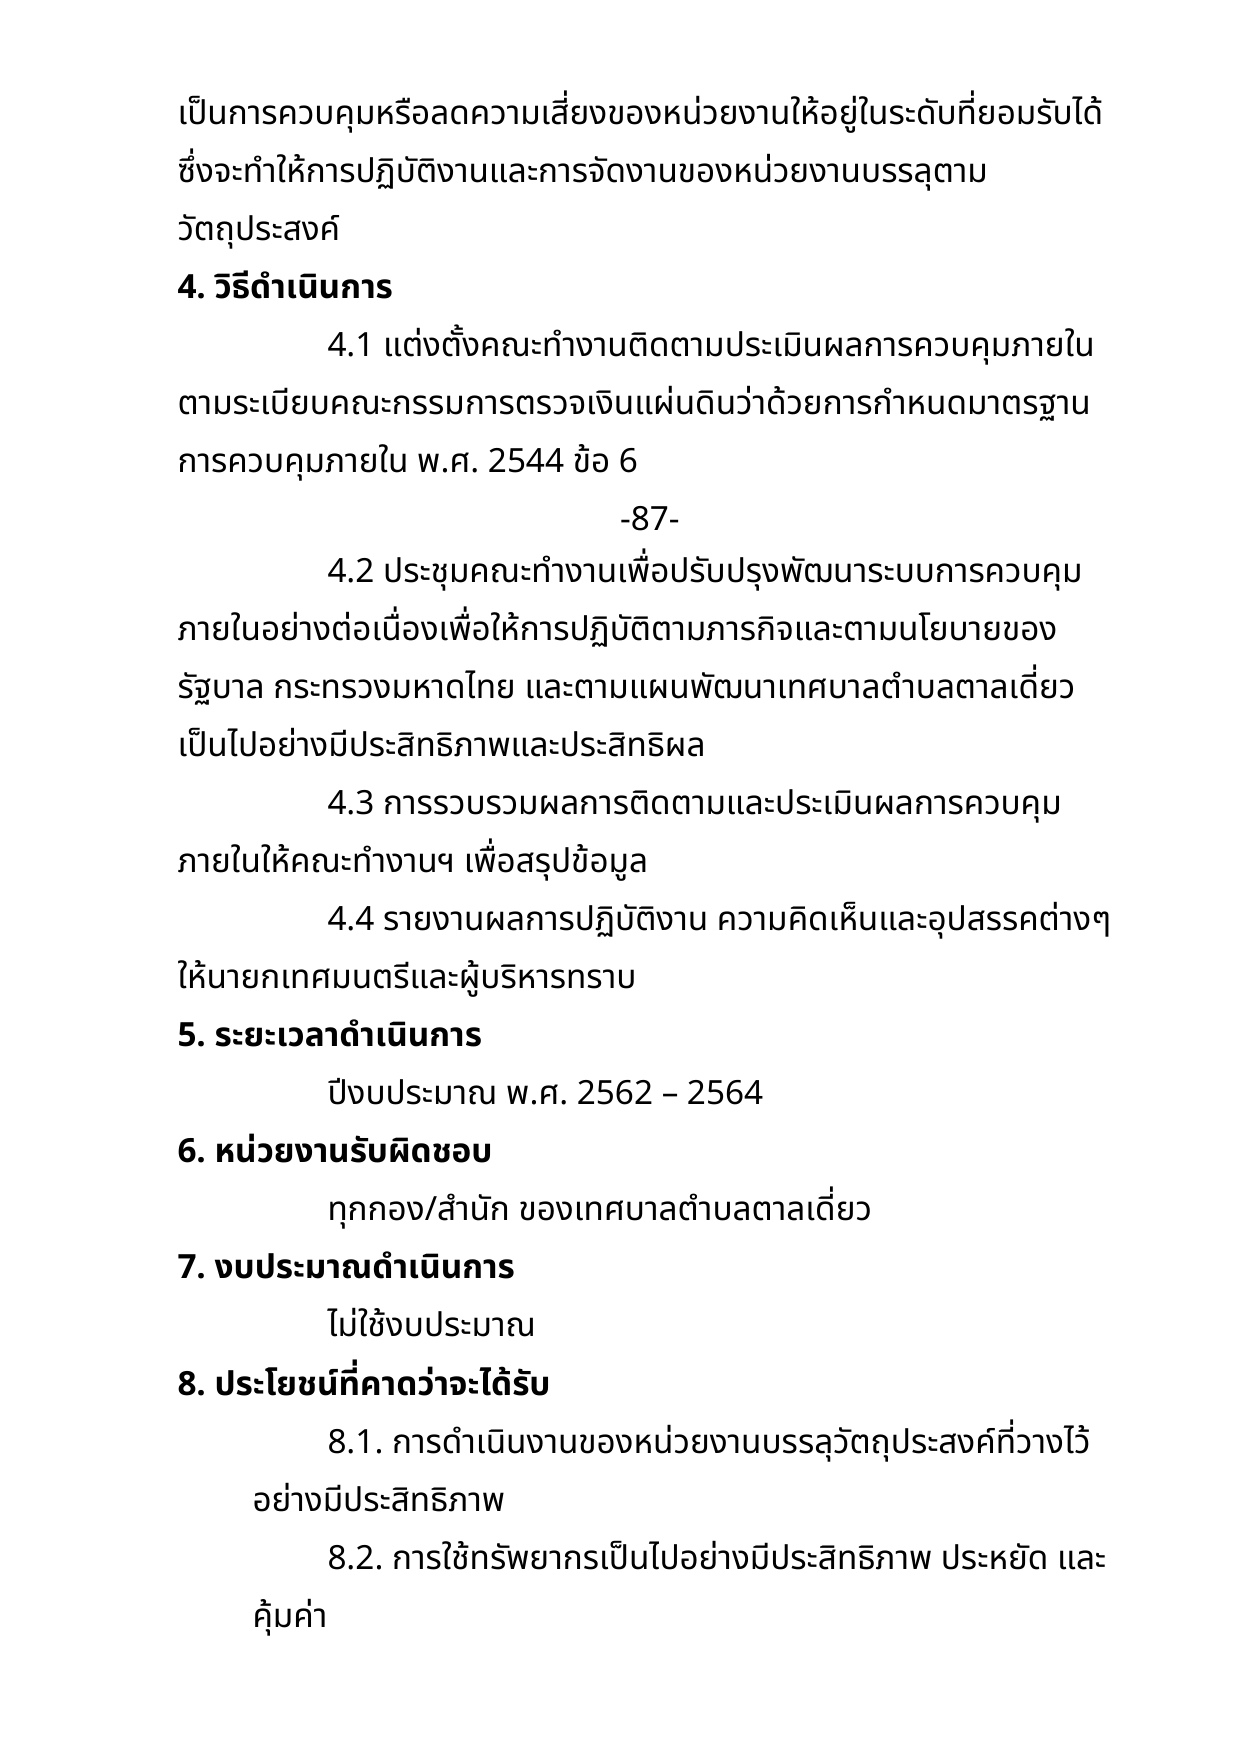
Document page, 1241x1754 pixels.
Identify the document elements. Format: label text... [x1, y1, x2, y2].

text ทุกกอง/สำนัก ของเทศบาลตำบลตาลเดี่ยว [252, 1185, 1122, 1236]
text 4.4 รายงานผลการปฏิบัติงาน ความคิดเห็นและอุปสรรคต่างๆ ให้นายกเทศมนตรีและผู้บริหารทราบ [177, 895, 1122, 1003]
text 6. หน่วยงานรับผิดชอบ [177, 1127, 1122, 1178]
text 4. วิธีดำเนินการ [177, 262, 1122, 313]
text 7. งบประมาณดำเนินการ [177, 1243, 1122, 1294]
text 5. ระยะเวลาดำเนินการ [177, 1011, 1122, 1061]
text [177, 89, 1122, 255]
text 4.3 การรวบรวมผลการติดตามและประเมินผลการควบคุมภายในให้คณะทำงานฯ เพื่อสรุปข้อมูล [177, 779, 1122, 887]
text ไม่ใช้งบประมาณ [252, 1301, 1122, 1352]
text -87- [177, 495, 1122, 540]
text 8.1. การดำเนินงานของหน่วยงานบรรลุวัตถุประสงค์ที่วางไว้อย่างมีประสิทธิภาพ [252, 1417, 1122, 1526]
text 4.1 แต่งตั้งคณะทำงานติดตามประเมินผลการควบคุมภายในตามระเบียบคณะกรรมการตรวจเงินแผ่นดินว่าด้วยการกำหนดมาตรฐานการควบคุมภายใน พ.ศ. 2544 ข้อ 6 [177, 321, 1122, 487]
text 8.2. การใช้ทรัพยากรเป็นไปอย่างมีประสิทธิภาพ ประหยัด และคุ้มค่า [252, 1533, 1122, 1642]
text 4.2 ประชุมคณะทำงานเพื่อปรับปรุงพัฒนาระบบการควบคุมภายในอย่างต่อเนื่องเพื่อให้การปฏิบัติตามภารกิจและตามนโยบายของรัฐบาล กระทรวงมหาดไทย และตามแผนพัฒนาเทศบาลตำบลตาลเดี่ยวเป็นไปอย่างมีประสิทธิภาพและประสิทธิผล [177, 547, 1122, 771]
text ปีงบประมาณ พ.ศ. 2562 – 2564 [252, 1069, 1122, 1119]
text 8. ประโยชน์ที่คาดว่าจะได้รับ [177, 1359, 1122, 1410]
